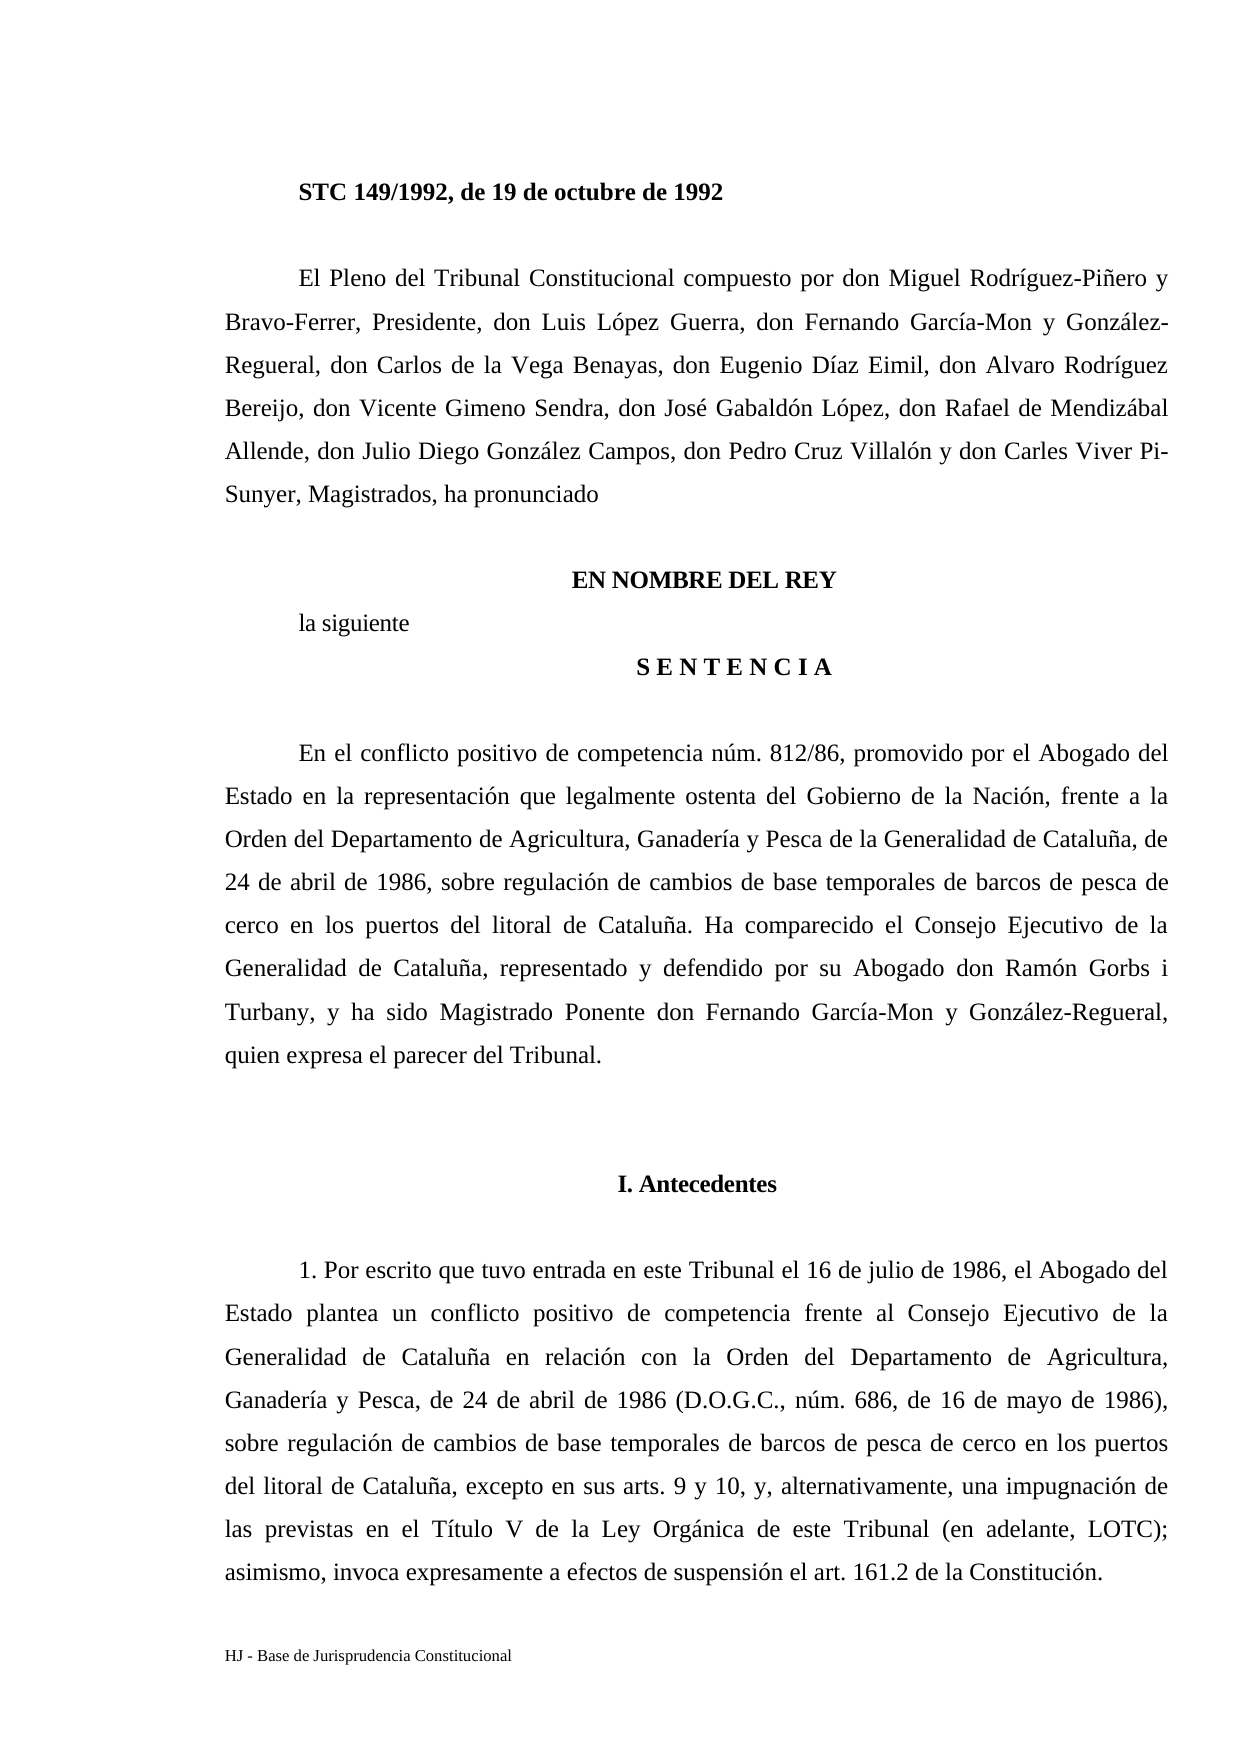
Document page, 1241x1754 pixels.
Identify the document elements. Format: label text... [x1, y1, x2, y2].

text El Pleno del Tribunal Constitucional compuesto por don Miguel Rodríguez-Piñero y Bravo-Ferrer, Presidente, don Luis López Guerra, don Fernando García-Mon y González-Regueral, don Carlos de la Vega Benayas, don Eugenio Díaz Eimil, don Alvaro Rodríguez Bereijo, don Vicente Gimeno Sendra, don José Gabaldón López, don Rafael de Mendizábal Allende, don Julio Diego González Campos, don Pedro Cruz Villalón y don Carles Viver Pi-Sunyer, Magistrados, ha pronunciado [224, 263, 1169, 508]
text I. Antecedentes [224, 1169, 1169, 1198]
text EN NOMBRE DEL REY [224, 565, 1110, 594]
text 1. Por escrito que tuvo entrada en este Tribunal el 16 de julio de 1986, el Abogado del Estado plantea un conflicto positivo de competencia frente al Consejo Ejecutivo de la Generalidad de Cataluña en relación con la Orden del Departamento de Agricultura, Ganadería y Pesca, de 24 de abril de 1986 (D.O.G.C., núm. 686, de 16 de mayo de 1986), sobre regulación de cambios de base temporales de barcos de pesca de cerco en los puertos del litoral de Cataluña, excepto en sus arts. 9 y 10, y, alternativamente, una impugnación de las previstas en el Título V de la Ley Orgánica de este Tribunal (en adelante, LOTC); asimismo, invoca expresamente a efectos de suspensión el art. 161.2 de la Constitución. [224, 1255, 1169, 1586]
text En el conflicto positivo de competencia núm. 812/86, promovido por el Abogado del Estado en la representación que legalmente ostenta del Gobierno de la Nación, frente a la Orden del Departamento de Agricultura, Ganadería y Pesca de la Generalidad de Cataluña, de 24 de abril de 1986, sobre regulación de cambios de base temporales de barcos de pesca de cerco en los puertos del litoral de Cataluña. Ha comparecido el Consejo Ejecutivo de la Generalidad de Cataluña, representado y defendido por su Abogado don Ramón Gorbs i Turbany, y ha sido Magistrado Ponente don Fernando García-Mon y González-Regueral, quien expresa el parecer del Tribunal. [224, 738, 1169, 1068]
text S E N T E N C I A [224, 652, 1169, 680]
text la siguiente [224, 608, 1110, 637]
text STC 149/1992, de 19 de octubre de 1992 [224, 177, 1169, 206]
